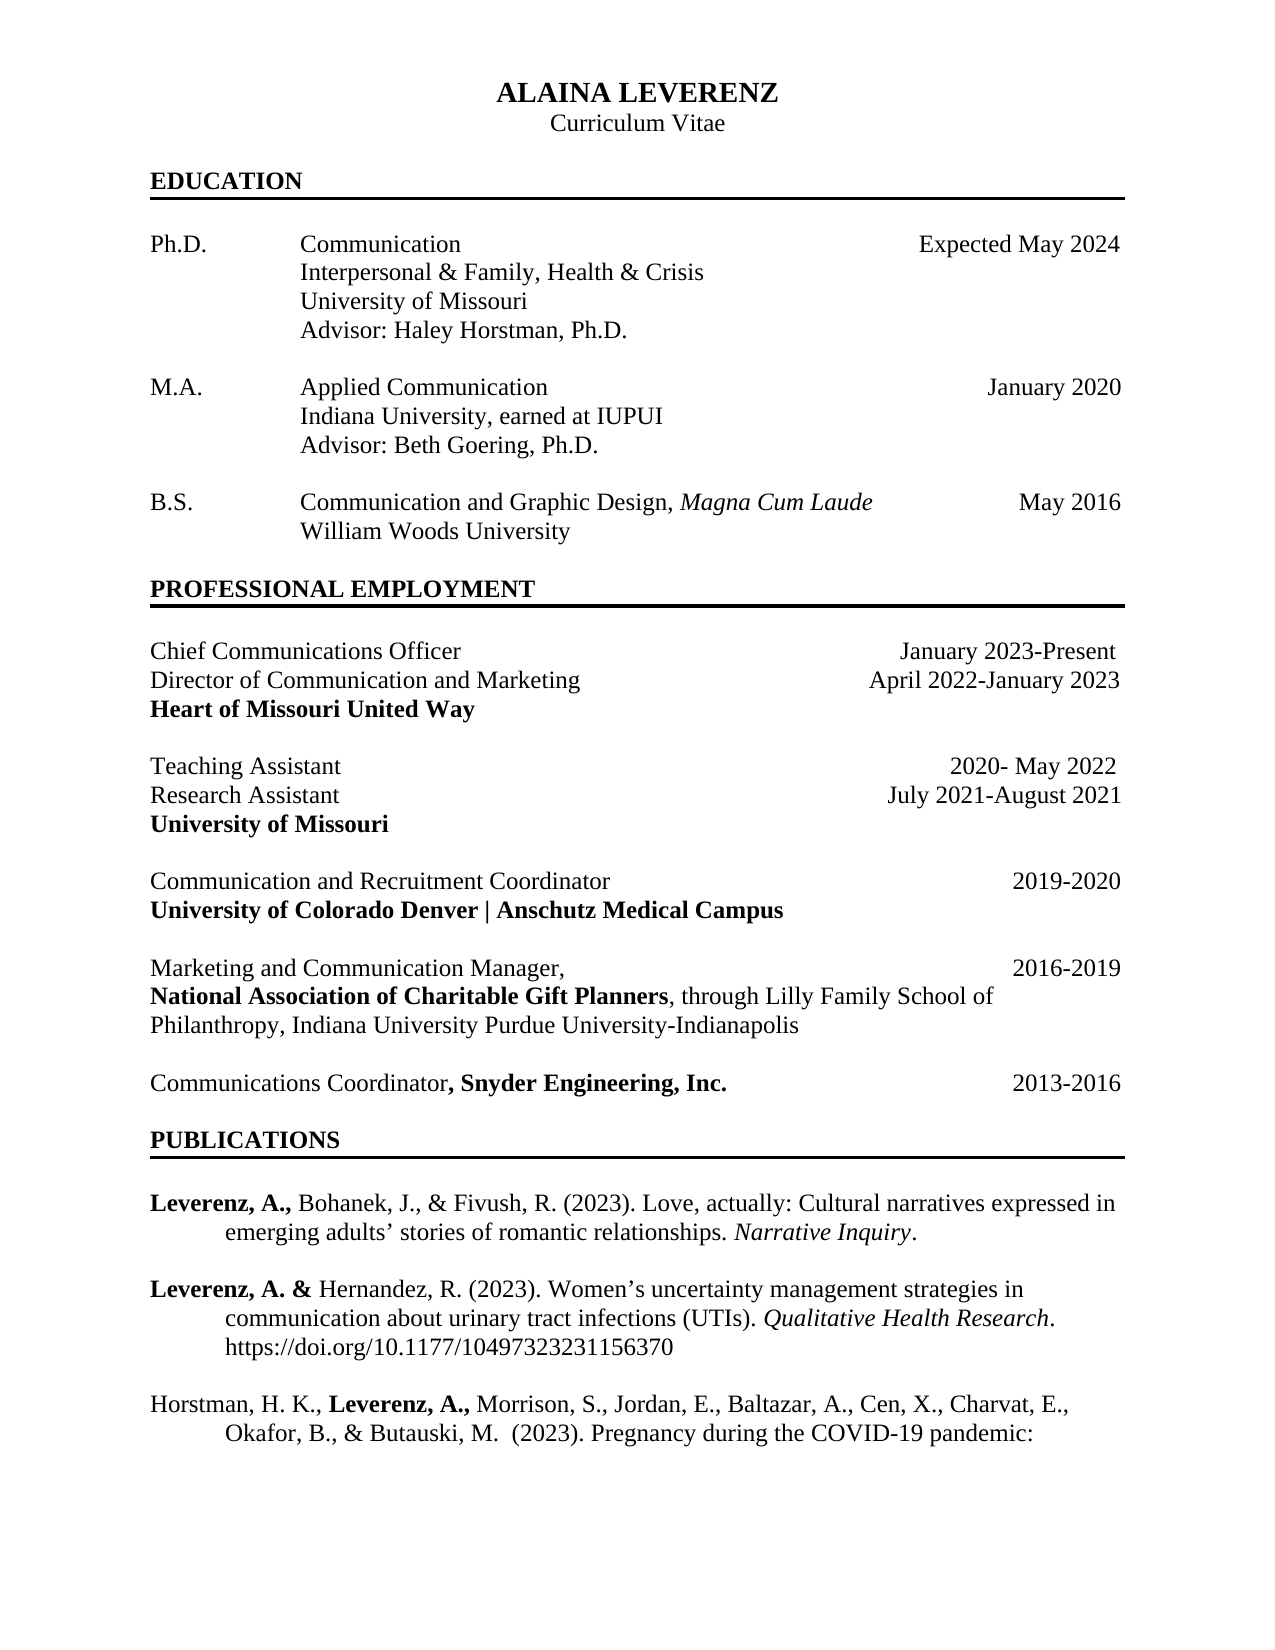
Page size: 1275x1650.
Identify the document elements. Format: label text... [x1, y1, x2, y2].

text Heart of Missouri United Way [150, 694, 1125, 723]
text William Woods University [225, 516, 1125, 545]
text University of Colorado Denver | Anschutz Medical Campus [150, 895, 1125, 924]
text Teaching Assistant 2020- May 2022 [150, 751, 1125, 780]
text M.A. Applied Communication January 2020 [150, 372, 1125, 401]
text Research Assistant July 2021-August 2021 [150, 780, 1125, 809]
text Communication and Recruitment Coordinator 2019-2020 [150, 866, 1125, 895]
text Chief Communications Officer January 2023-Present [150, 636, 1125, 665]
text Communications Coordinator, Snyder Engineering, Inc. 2013-2016 [150, 1068, 1125, 1096]
text National Association of Charitable Gift Planners, through Lilly Family School of Philanthropy, Indiana University Purdue University-Indianapolis [150, 981, 1125, 1039]
text Advisor: Haley Horstman, Ph.D. [225, 315, 1125, 344]
text B.S. Communication and Graphic Design, Magna Cum Laude May 2016 [150, 487, 1125, 516]
text PROFESSIONAL EMPLOYMENT [150, 574, 1125, 604]
text EDUCATION [150, 166, 1125, 197]
text Advisor: Beth Goering, Ph.D. [225, 430, 1125, 459]
text Leverenz, A., Bohanek, J., & Fivush, R. (2023). Love, actually: Cultural narratives expressed in emerging adults’ stories of romantic relationships. Narrative Inquiry. [150, 1188, 1125, 1245]
text University of Missouri [150, 809, 1125, 838]
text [150, 1389, 1125, 1447]
text Ph.D. Communication Expected May 2024 [150, 229, 1125, 257]
text Leverenz, A. & Hernandez, R. (2023). Women’s uncertainty management strategies in communication about urinary tract infections (UTIs). Qualitative Health Research. https://doi.org/10.1177/10497323231156370 [150, 1274, 1125, 1360]
text Director of Communication and Marketing April 2022-January 2023 [150, 665, 1125, 694]
text Interpersonal & Family, Health & Crisis [150, 257, 1125, 286]
text Marketing and Communication Manager, 2016-2019 [150, 953, 1125, 981]
text PUBLICATIONS [150, 1125, 1125, 1156]
text University of Missouri [225, 286, 1125, 315]
text Indiana University, earned at IUPUI [150, 401, 1125, 430]
